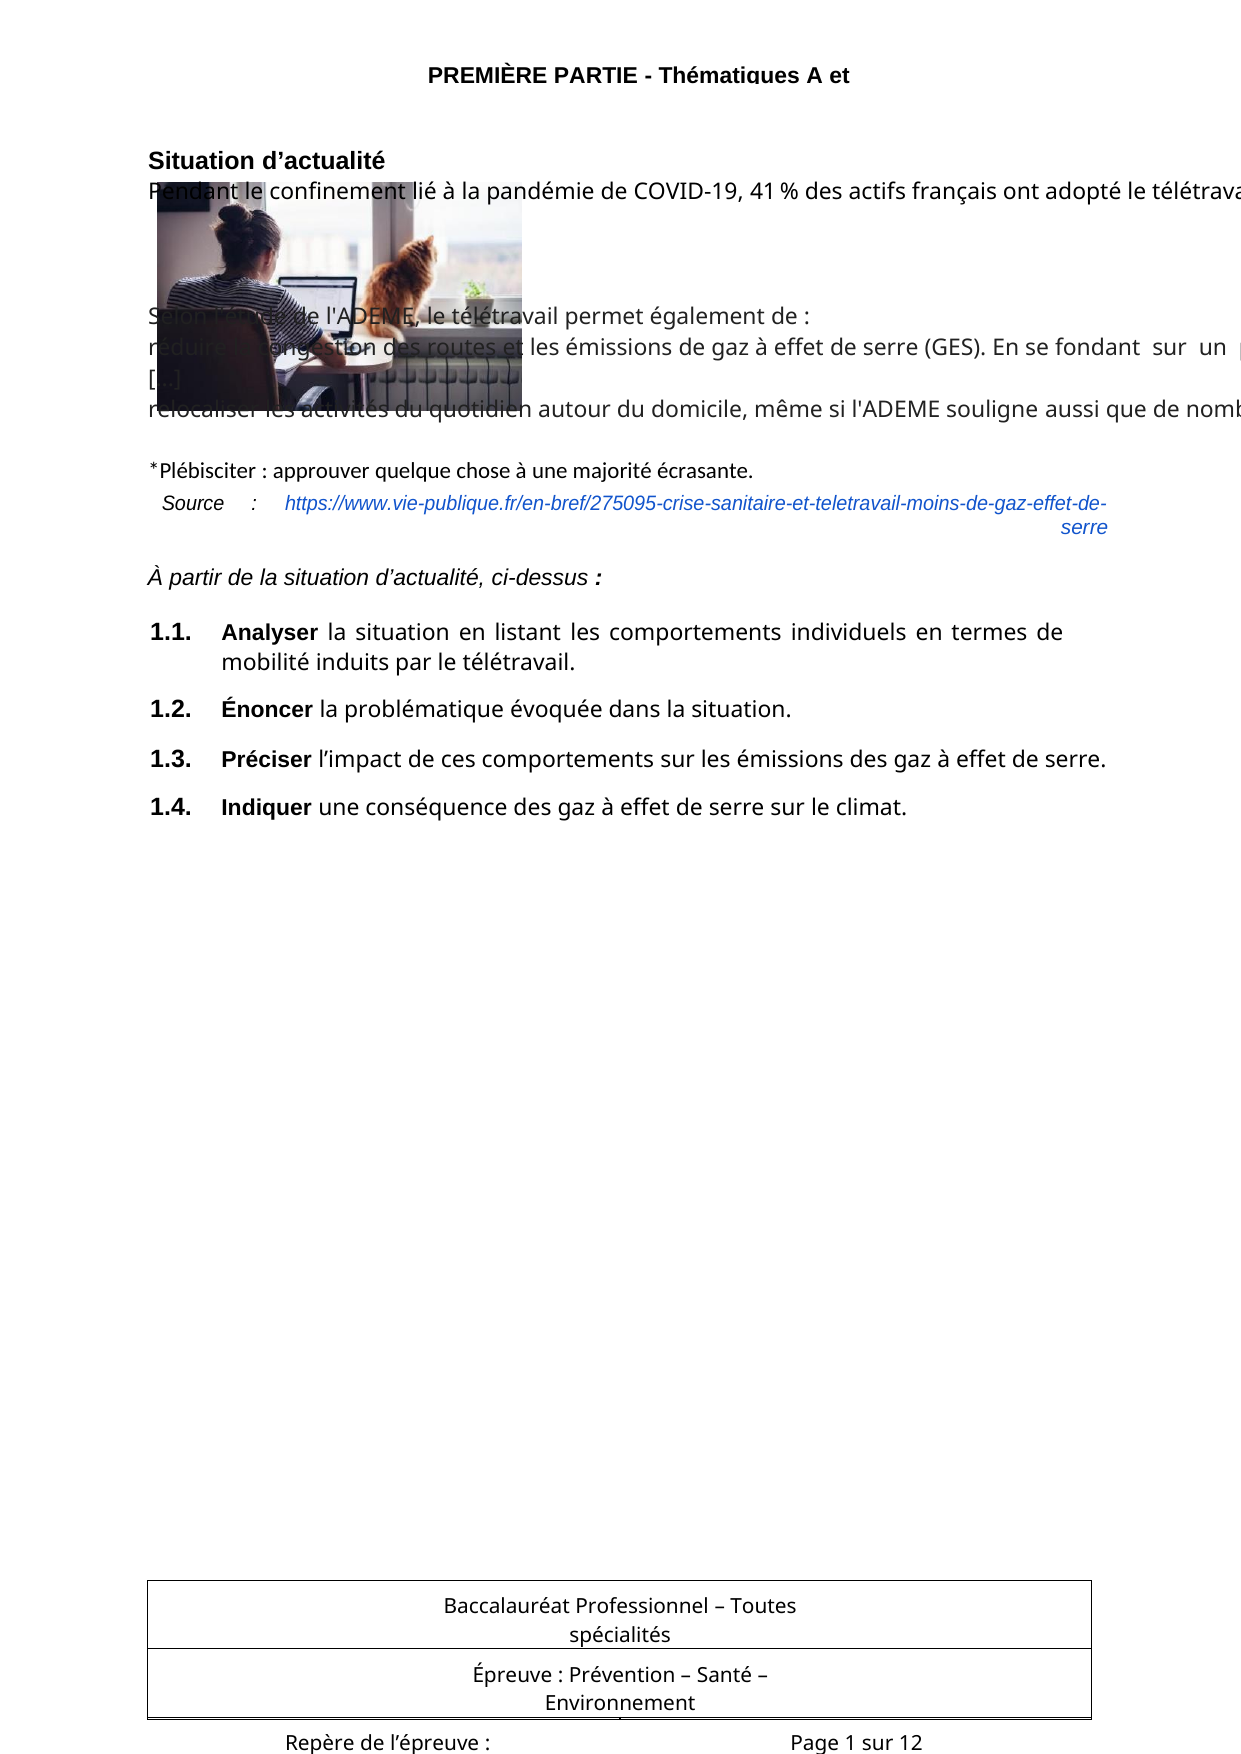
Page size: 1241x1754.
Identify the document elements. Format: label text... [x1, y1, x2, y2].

list Analyser la situation en listant les comportements individuels en termes de mobilité induits par le télétravail. [150, 616, 1107, 677]
list Indiquer une conséquence des gaz à effet de serre sur le climat. [150, 791, 1169, 822]
list Préciser l’impact de ces comportements sur les émissions des gaz à effet de serre. [150, 743, 1169, 774]
text À partir de la situation d’actualité, ci-dessus : [147, 564, 1169, 591]
text serre [121, 515, 1108, 539]
text Source : https://www.vie-publique.fr/en-bref/275095-crise-sanitaire-et-teletravail-moins-de-gaz-effet-de- [121, 154, 1108, 515]
list Énoncer la problématique évoquée dans la situation. [150, 693, 1169, 725]
